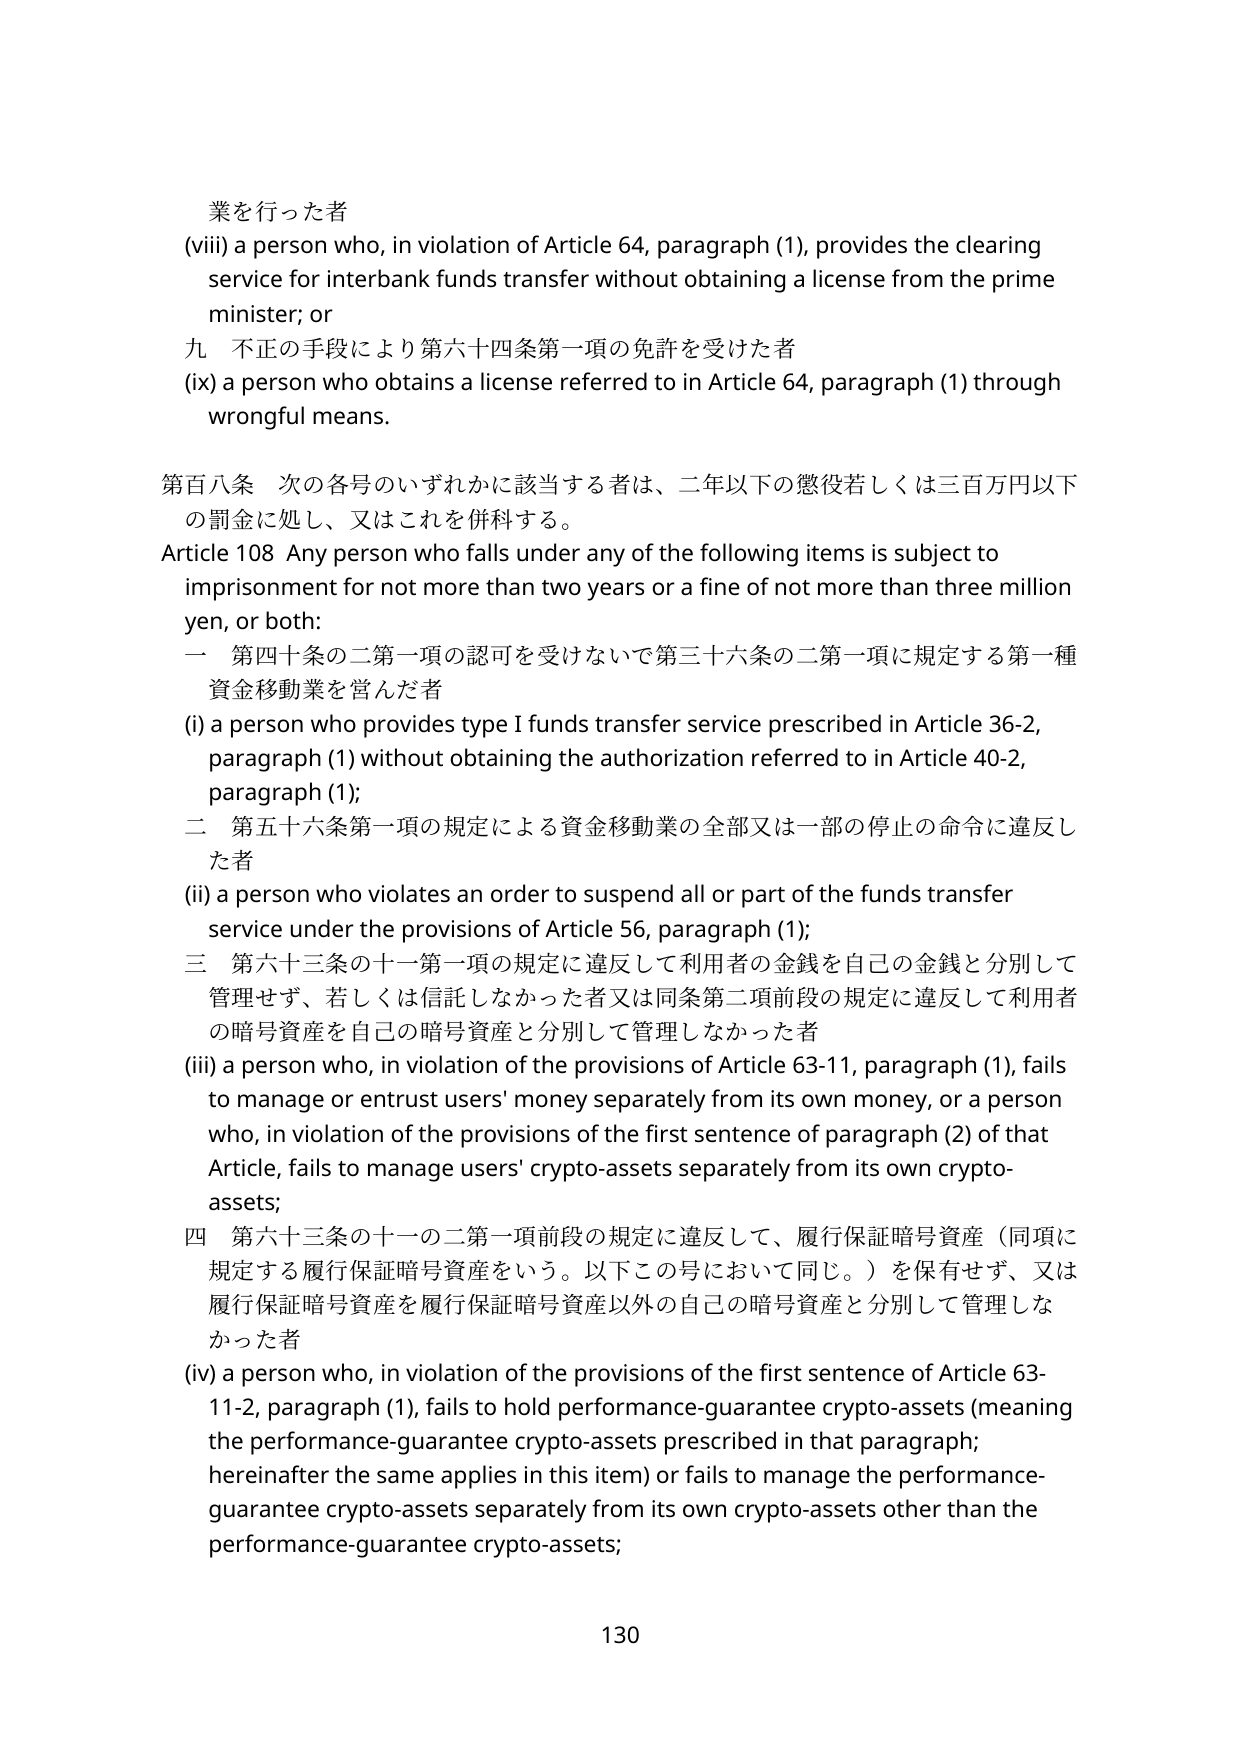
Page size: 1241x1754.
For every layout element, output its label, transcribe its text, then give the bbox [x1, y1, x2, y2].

text 一 第四十条の二第一項の認可を受けないで第三十六条の二第一項に規定する第一種資金移動業を営んだ者 [184, 638, 1079, 706]
text 三 第六十三条の十一第一項の規定に違反して利用者の金銭を自己の金銭と分別して管理せず、若しくは信託しなかった者又は同条第二項前段の規定に違反して利用者の暗号資産を自己の暗号資産と分別して管理しなかった者 [184, 945, 1079, 1048]
text 二 第五十六条第一項の規定による資金移動業の全部又は一部の停止の命令に違反した者 [184, 809, 1079, 877]
text 四 第六十三条の十一の二第一項前段の規定に違反して、履行保証暗号資産（同項に規定する履行保証暗号資産をいう。以下この号において同じ。）を保有せず、又は履行保証暗号資産を履行保証暗号資産以外の自己の暗号資産と分別して管理しなかった者 [184, 1219, 1079, 1355]
text (viii) a person who, in violation of Article 64, paragraph (1), provides the clearing service for interbank funds transfer without obtaining a license from the prime minister; or [184, 228, 1079, 330]
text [184, 194, 1079, 228]
text (ix) a person who obtains a license referred to in Article 64, paragraph (1) through wrongful means. [184, 364, 1079, 433]
text 第百八条 次の各号のいずれかに該当する者は、二年以下の懲役若しくは三百万円以下の罰金に処し、又はこれを併科する。 [161, 467, 1079, 535]
text 九 不正の手段により第六十四条第一項の免許を受けた者 [184, 330, 1079, 364]
text (iii) a person who, in violation of the provisions of Article 63-11, paragraph (1), fails to manage or entrust users' money separately from its own money, or a person who, in violation of the provisions of the first sentence of paragraph (2) of that Article, fails to manage users' crypto-assets separately from its own crypto-assets; [184, 1048, 1079, 1219]
text (i) a person who provides type I funds transfer service prescribed in Article 36-2, paragraph (1) without obtaining the authorization referred to in Article 40-2, paragraph (1); [184, 706, 1079, 809]
text Article 108 Any person who falls under any of the following items is subject to imprisonment for not more than two years or a fine of not more than three million yen, or both: [161, 535, 1079, 638]
text (iv) a person who, in violation of the provisions of the first sentence of Article 63-11-2, paragraph (1), fails to hold performance-guarantee crypto-assets (meaning the performance-guarantee crypto-assets prescribed in that paragraph; hereinafter the same applies in this item) or fails to manage the performance-guarantee crypto-assets separately from its own crypto-assets other than the performance-guarantee crypto-assets; [184, 1355, 1079, 1560]
text (ii) a person who violates an order to suspend all or part of the funds transfer service under the provisions of Article 56, paragraph (1); [184, 877, 1079, 945]
